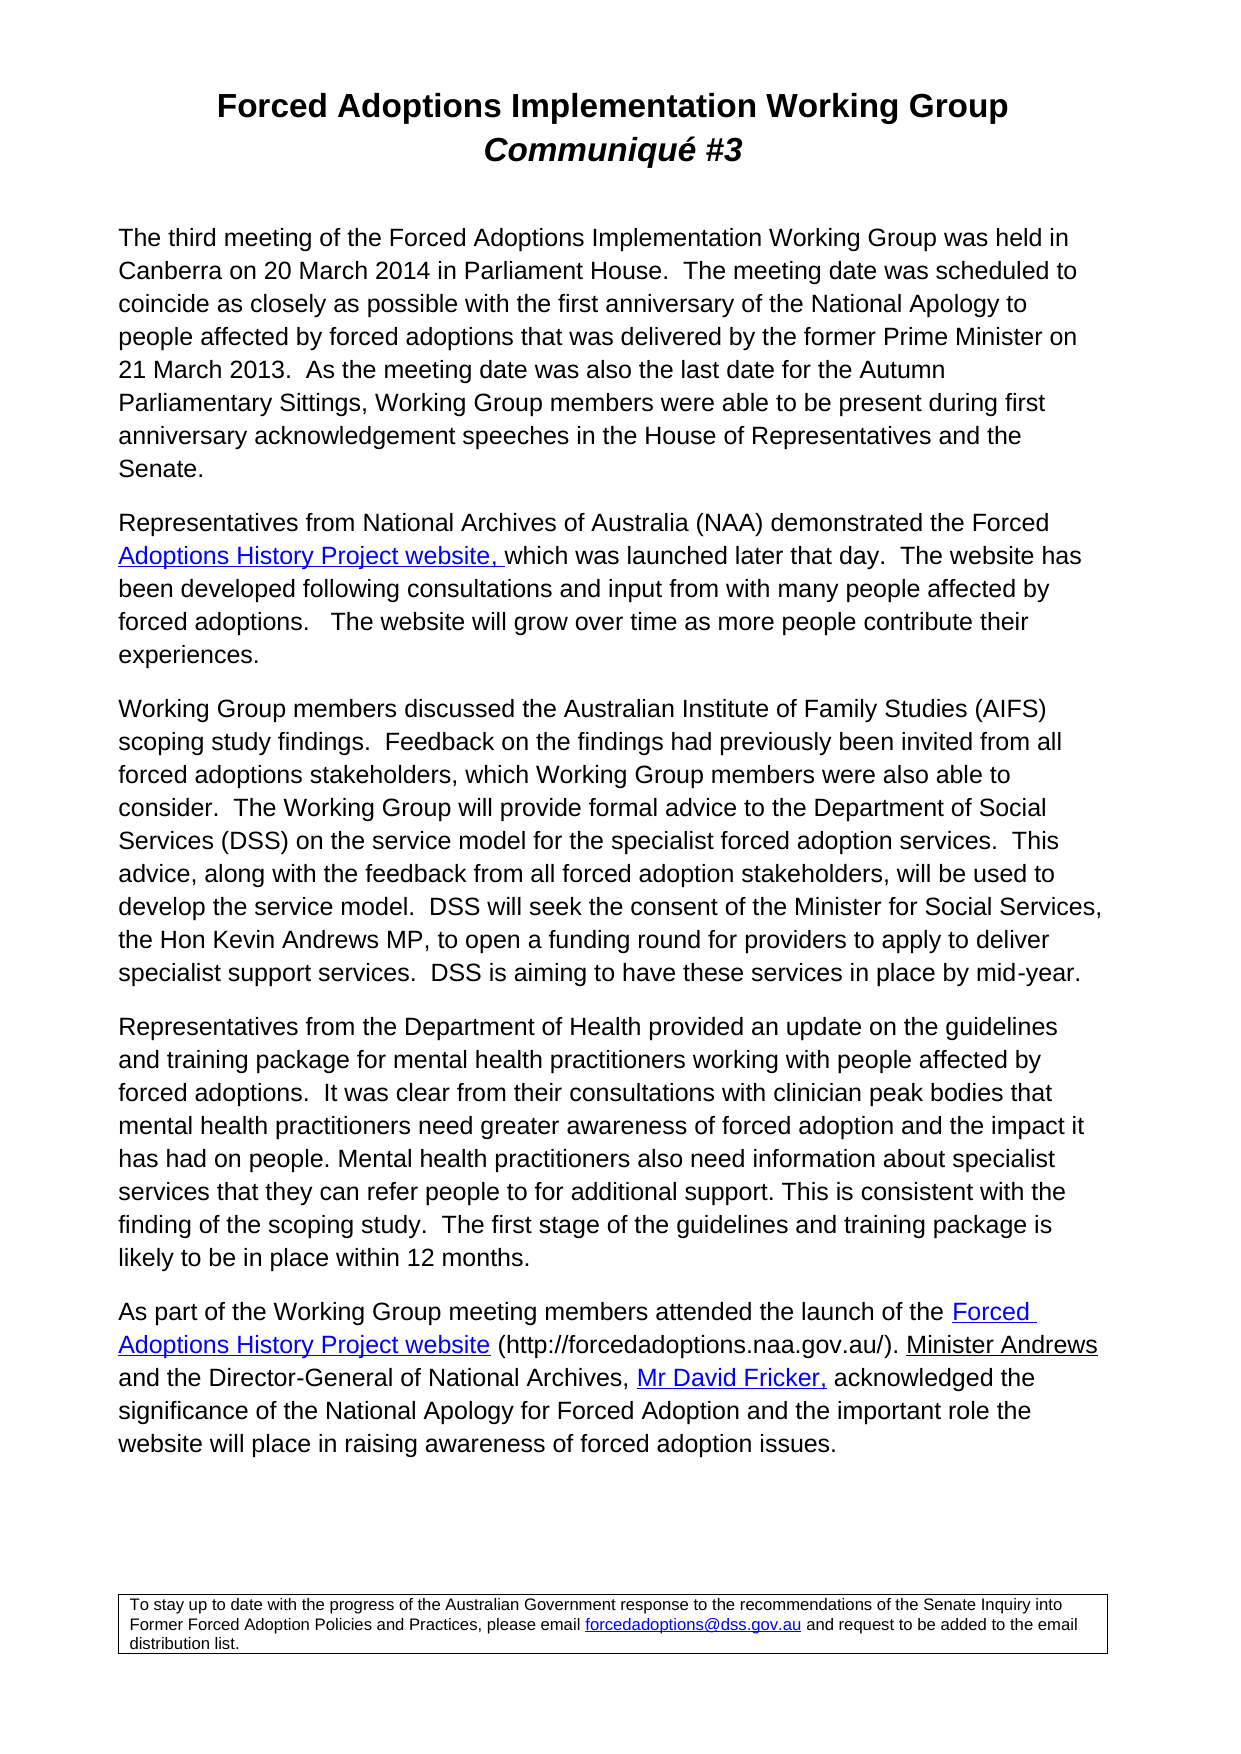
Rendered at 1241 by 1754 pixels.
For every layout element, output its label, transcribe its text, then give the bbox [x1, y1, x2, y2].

text Working Group members discussed the Australian Institute of Family Studies (AIFS) scoping study findings. Feedback on the findings had previously been invited from all forced adoptions stakeholders, which Working Group members were also able to consider. The Working Group will provide formal advice to the Department of Social Services (DSS) on the service model for the specialist forced adoption services. This advice, along with the feedback from all forced adoption stakeholders, will be used to develop the service model. DSS will seek the consent of the Minister for Social Services, the Hon Kevin Andrews MP, to open a funding round for providers to apply to deliver specialist support services. DSS is aiming to have these services in place by mid-year. [118, 694, 1107, 987]
subtitle Communiqué #3 [118, 131, 1107, 169]
text Representatives from National Archives of Australia (NAA) demonstrated the Forced Adoptions History Project website, which was launched later that day. The website has been developed following consultations and input from with many people affected by forced adoptions. The website will grow over time as more people contribute their experiences. [118, 508, 1107, 669]
text The third meeting of the Forced Adoptions Implementation Working Group was held in Canberra on 20 March 2014 in Parliament House. The meeting date was scheduled to coincide as closely as possible with the first anniversary of the National Apology to people affected by forced adoptions that was delivered by the former Prime Minister on 21 March 2013. As the meeting date was also the last date for the Autumn Parliamentary Sittings, Working Group members were able to be present during first anniversary acknowledgement speeches in the House of Representatives and the Senate. [118, 223, 1107, 483]
subtitle Forced Adoptions Implementation Working Group [118, 86, 1107, 125]
text As part of the Working Group meeting members attended the launch of the Forced Adoptions History Project website (http://forcedadoptions.naa.gov.au/). Minister Andrews and the Director-General of National Archives, Mr David Fricker, acknowledged the significance of the National Apology for Forced Adoption and the important role the website will place in raising awareness of forced adoption issues. [118, 1297, 1107, 1458]
text Representatives from the Department of Health provided an update on the guidelines and training package for mental health practitioners working with people affected by forced adoptions. It was clear from their consultations with clinician peak bodies that mental health practitioners need greater awareness of forced adoption and the impact it has had on people. Mental health practitioners also need information about specialist services that they can refer people to for additional support. This is consistent with the finding of the scoping study. The first stage of the guidelines and training package is likely to be in place within 12 months. [118, 1012, 1107, 1272]
